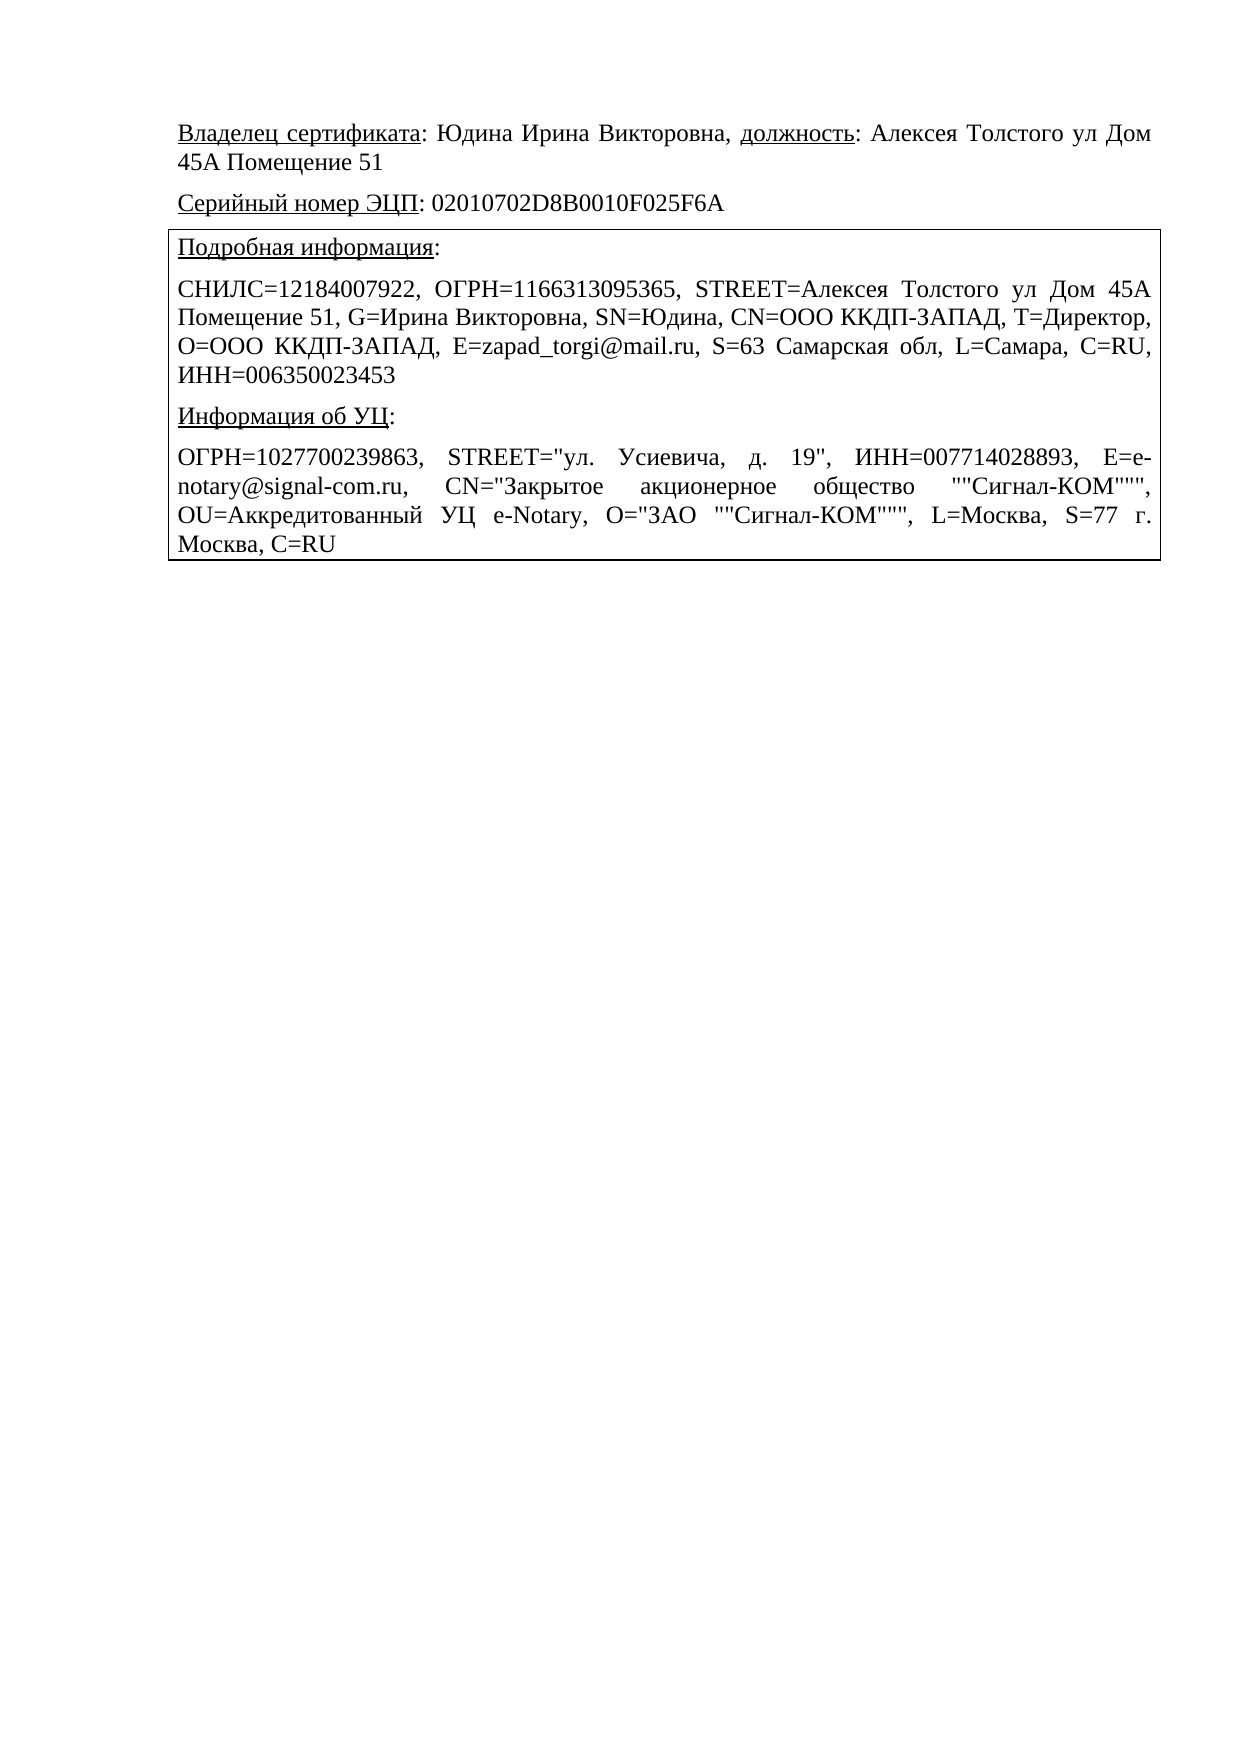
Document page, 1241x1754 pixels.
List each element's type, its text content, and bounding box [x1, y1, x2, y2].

text Владелец сертификата: Юдина Ирина Викторовна, должность: Алексея Толстого ул Дом 45А Помещение 51 [177, 118, 1152, 176]
text Подробная информация: [169, 230, 1160, 261]
text ОГРН=1027700239863, STREET="ул. Усиевича, д. 19", ИНН=007714028893, E=e-notary@signal-com.ru, CN="Закрытое акционерное общество ""Сигнал-КОМ""", OU=Аккредитованный УЦ e-Notary, O="ЗАО ""Сигнал-КОМ""", L=Москва, S=77 г. Москва, C=RU [169, 439, 1160, 559]
text СНИЛС=12184007922, ОГРН=1166313095365, STREET=Алексея Толстого ул Дом 45А Помещение 51, G=Ирина Викторовна, SN=Юдина, CN=ООО ККДП-ЗАПАД, T=Директор, O=ООО ККДП-ЗАПАД, E=zapad_torgi@mail.ru, S=63 Самарская обл, L=Самара, C=RU, ИНН=006350023453 [169, 271, 1160, 389]
text Серийный номер ЭЦП: 02010702D8B0010F025F6A [177, 188, 1152, 217]
text Информация об УЦ: [169, 398, 1160, 430]
